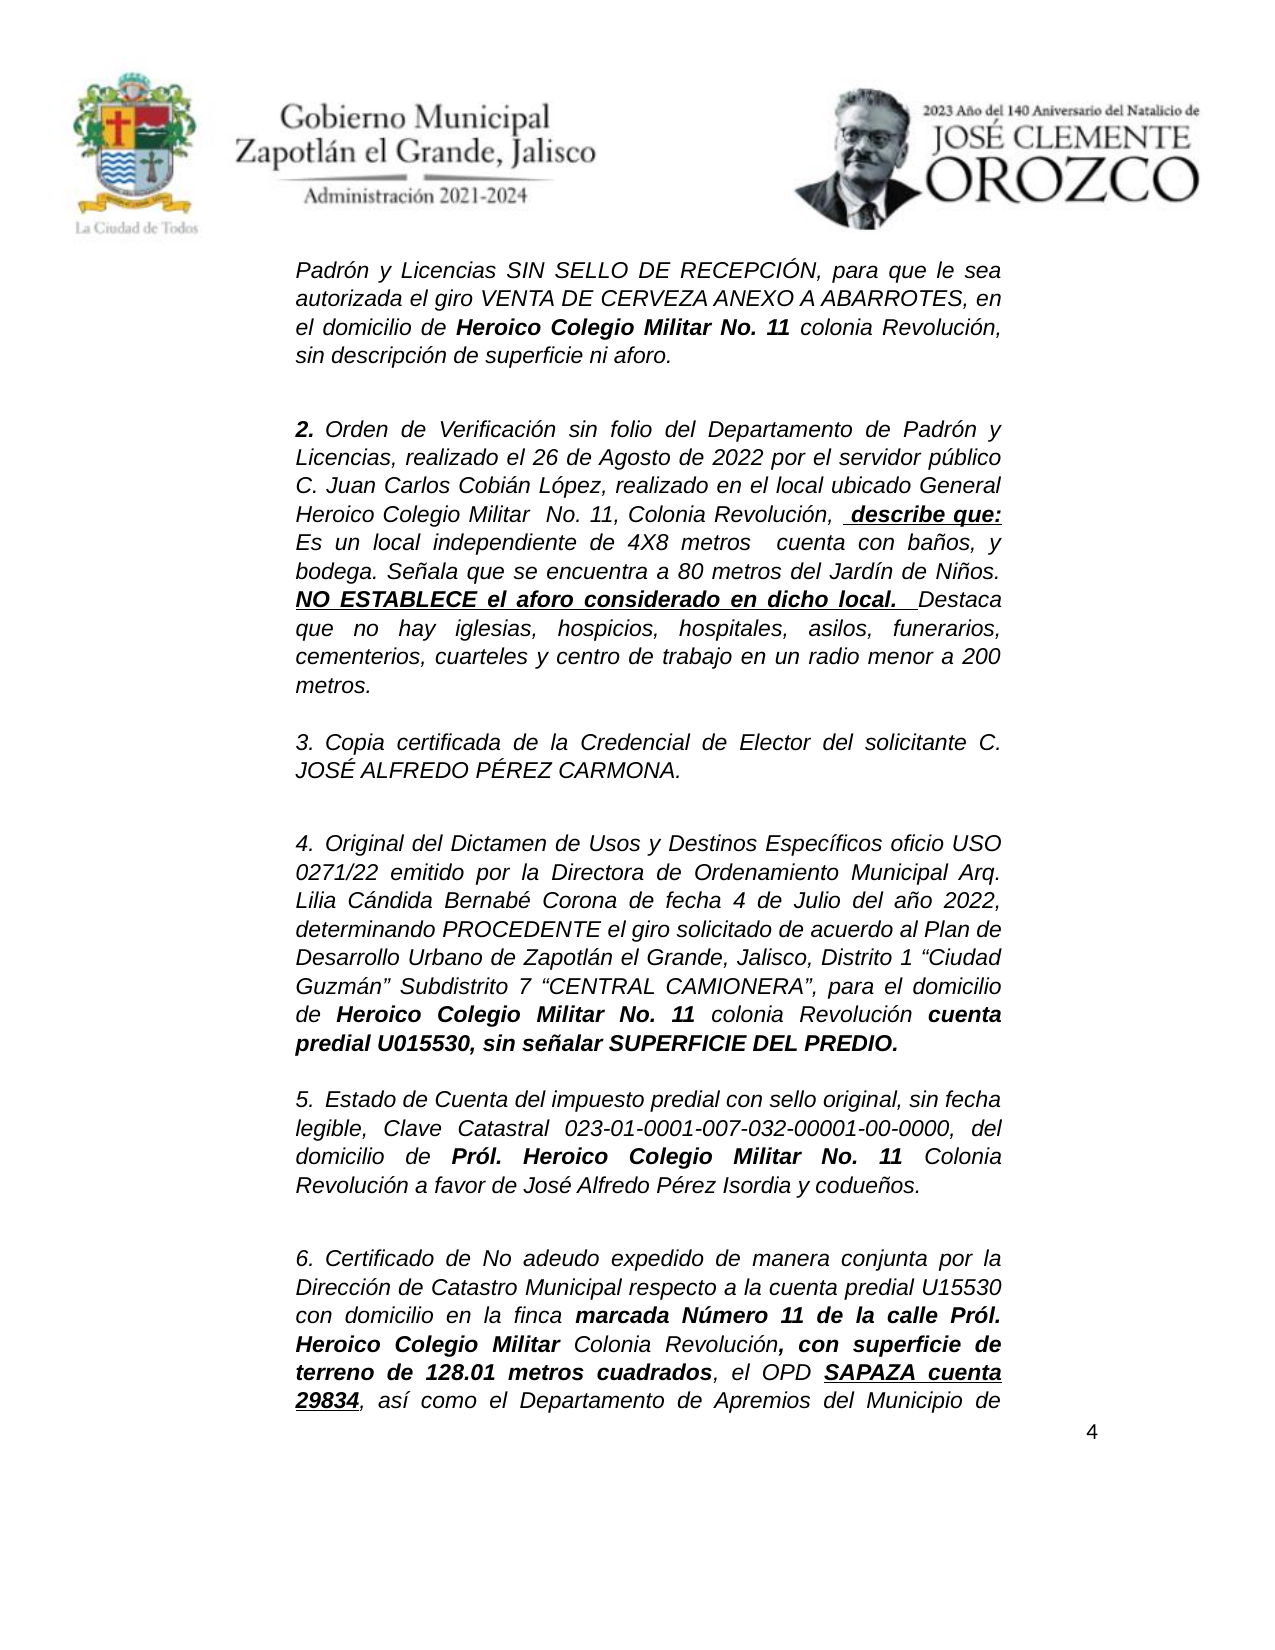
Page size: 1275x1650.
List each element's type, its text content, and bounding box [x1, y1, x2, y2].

list Original del Dictamen de Usos y Destinos Específicos oficio USO 0271/22 emitido por la Directora de Ordenamiento Municipal Arq. Lilia Cándida Bernabé Corona de fecha 4 de Julio del año 2022, determinando PROCEDENTE el giro solicitado de acuerdo al Plan de Desarrollo Urbano de Zapotlán el Grande, Jalisco, Distrito 1 “Ciudad Guzmán” Subdistrito 7 “CENTRAL CAMIONERA”, para el domicilio de Heroico Colegio Militar No. 11 colonia Revolución cuenta predial U015530, sin señalar SUPERFICIE DEL PREDIO. [295, 830, 1004, 1056]
list Estado de Cuenta del impuesto predial con sello original, sin fecha legible, Clave Catastral 023-01-0001-007-032-00001-00-0000, del domicilio de Pról. Heroico Colegio Militar No. 11 Colonia Revolución a favor de José Alfredo Pérez Isordia y codueños. [295, 1086, 1004, 1198]
list Orden de Verificación sin folio del Departamento de Padrón y Licencias, realizado el 26 de Agosto de 2022 por el servidor público C. Juan Carlos Cobián López, realizado en el local ubicado General Heroico Colegio Militar No. 11, Colonia Revolución, describe que: Es un local independiente de 4X8 metros cuenta con baños, y bodega. Señala que se encuentra a 80 metros del Jardín de Niños. NO ESTABLECE el aforo considerado en dicho local. Destaca que no hay iglesias, hospicios, hospitales, asilos, funerarios, cementerios, cuarteles y centro de trabajo en un radio menor a 200 metros. [295, 416, 1004, 698]
picture [15, 46, 1254, 254]
list Copia certificada de la Credencial de Elector del solicitante C. JOSÉ ALFREDO PÉREZ CARMONA. [295, 728, 1004, 783]
